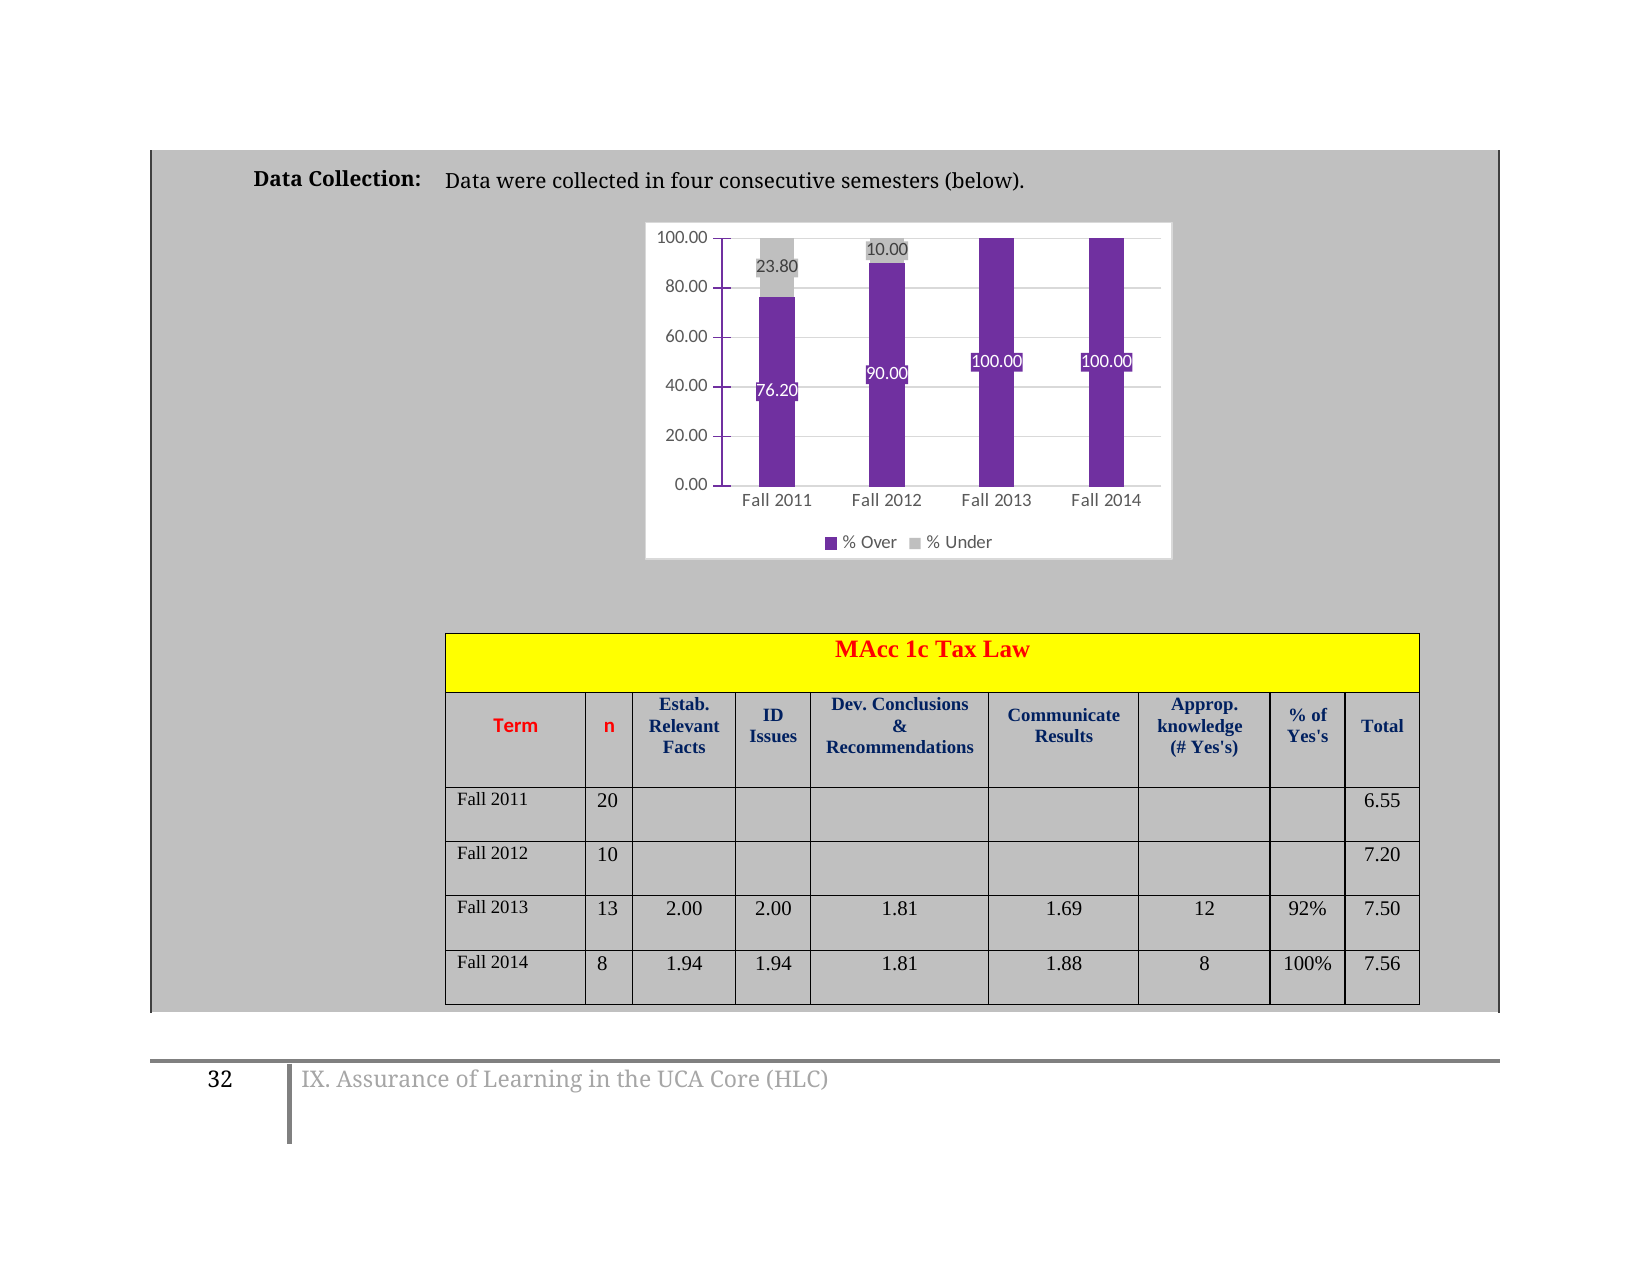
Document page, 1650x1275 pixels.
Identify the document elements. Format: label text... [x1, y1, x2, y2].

table_cell Data Collection: [152, 150, 433, 1012]
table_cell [433, 150, 1498, 1012]
